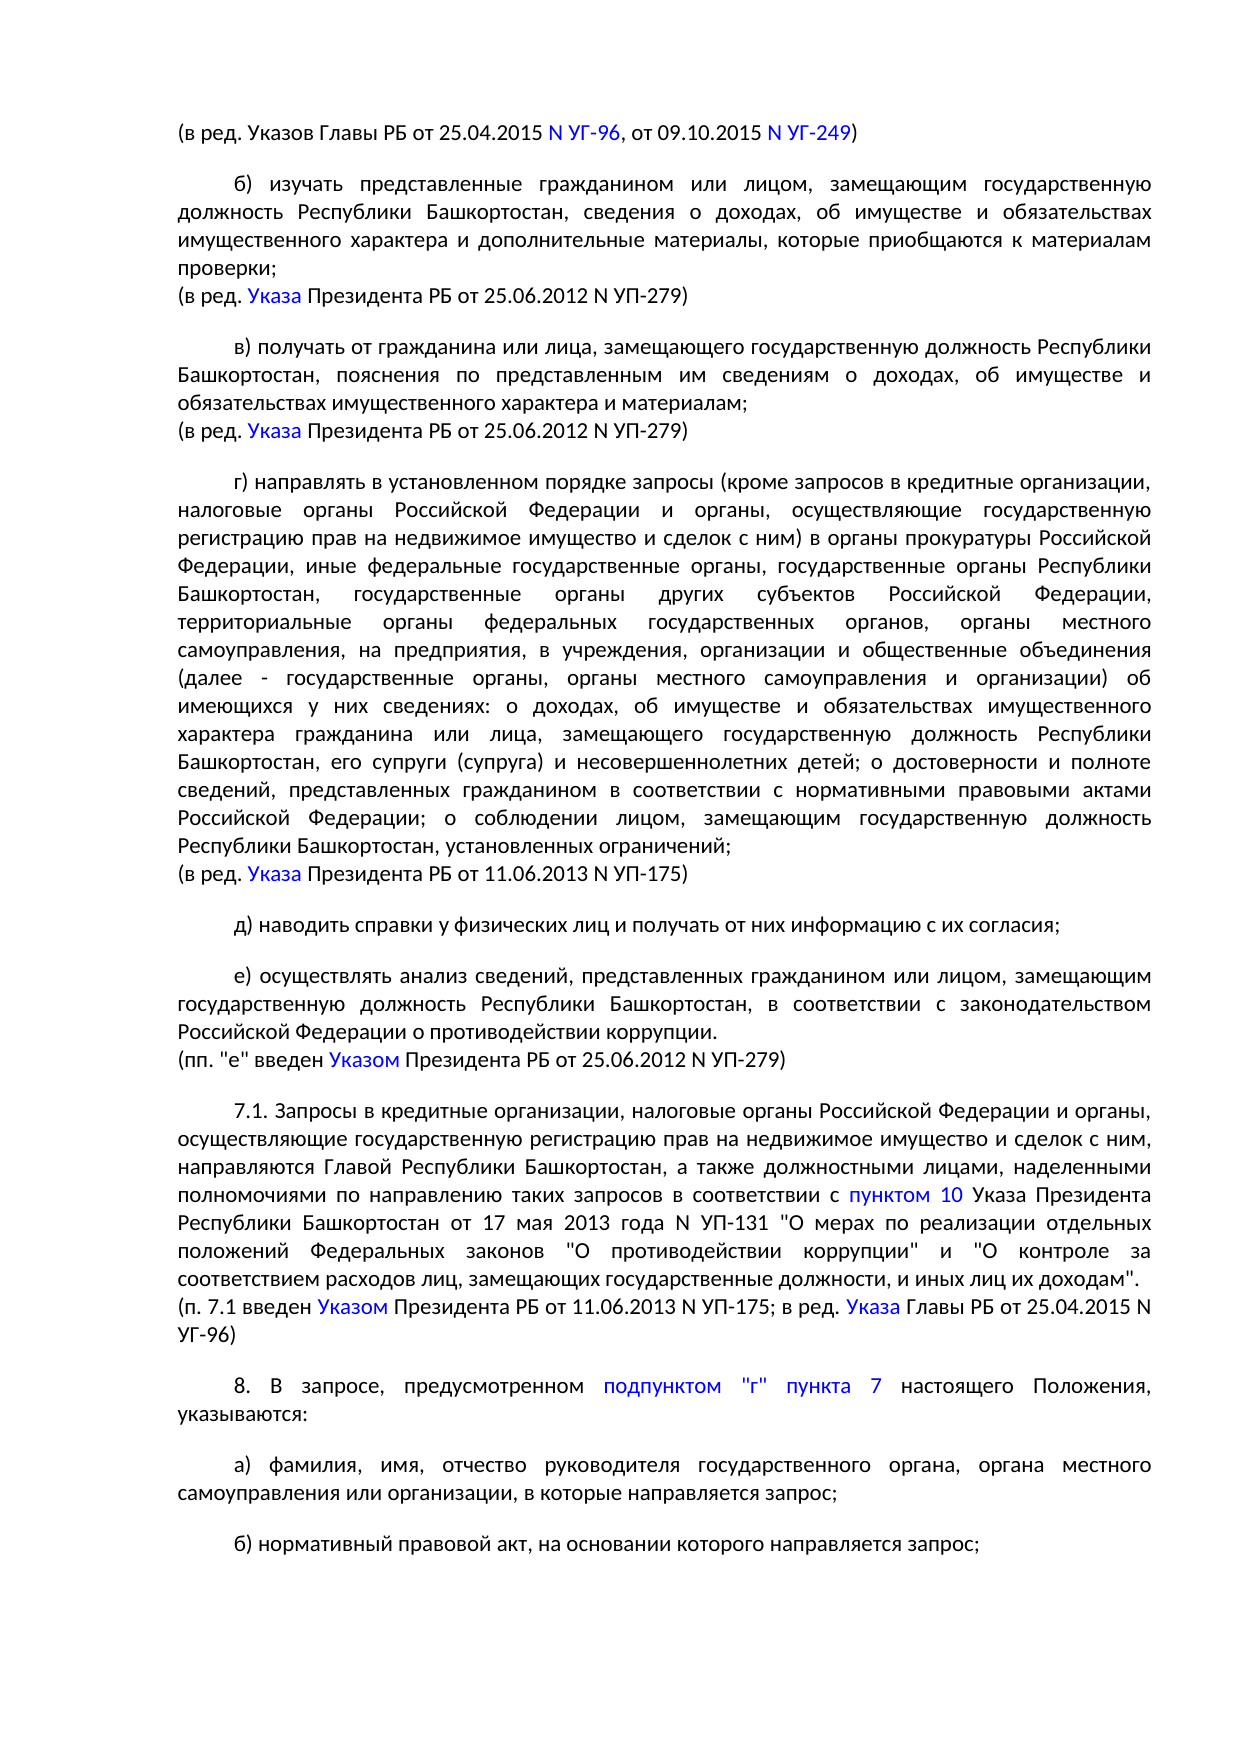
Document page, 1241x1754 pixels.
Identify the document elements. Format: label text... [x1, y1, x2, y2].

text 8. В запросе, предусмотренном подпунктом "г" пункта 7 настоящего Положения, указываются: [177, 1371, 1152, 1427]
text в) получать от гражданина или лица, замещающего государственную должность Республики Башкортостан, пояснения по представленным им сведениям о доходах, об имуществе и обязательствах имущественного характера и материалам; [177, 332, 1152, 416]
text г) направлять в установленном порядке запросы (кроме запросов в кредитные организации, налоговые органы Российской Федерации и органы, осуществляющие государственную регистрацию прав на недвижимое имущество и сделок с ним) в органы прокуратуры Российской Федерации, иные федеральные государственные органы, государственные органы Республики Башкортостан, государственные органы других субъектов Российской Федерации, территориальные органы федеральных государственных органов, органы местного самоуправления, на предприятия, в учреждения, организации и общественные объединения (далее - государственные органы, органы местного самоуправления и организации) об имеющихся у них сведениях: о доходах, об имуществе и обязательствах имущественного характера гражданина или лица, замещающего государственную должность Республики Башкортостан, его супруги (супруга) и несовершеннолетних детей; о достоверности и полноте сведений, представленных гражданином в соответствии с нормативными правовыми актами Российской Федерации; о соблюдении лицом, замещающим государственную должность Республики Башкортостан, установленных ограничений; [177, 467, 1152, 859]
text д) наводить справки у физических лиц и получать от них информацию с их согласия; [177, 910, 1152, 938]
text (в ред. Указа Президента РБ от 11.06.2013 N УП-175) [177, 859, 1152, 887]
text а) фамилия, имя, отчество руководителя государственного органа, органа местного самоуправления или организации, в которые направляется запрос; [177, 1450, 1152, 1506]
text (в ред. Указа Президента РБ от 25.06.2012 N УП-279) [177, 281, 1152, 309]
text 7.1. Запросы в кредитные организации, налоговые органы Российской Федерации и органы, осуществляющие государственную регистрацию прав на недвижимое имущество и сделок с ним, направляются Главой Республики Башкортостан, а также должностными лицами, наделенными полномочиями по направлению таких запросов в соответствии с пунктом 10 Указа Президента Республики Башкортостан от 17 мая 2013 года N УП-131 "О мерах по реализации отдельных положений Федеральных законов "О противодействии коррупции" и "О контроле за соответствием расходов лиц, замещающих государственные должности, и иных лиц их доходам". [177, 1096, 1152, 1292]
text (пп. "е" введен Указом Президента РБ от 25.06.2012 N УП-279) [177, 1045, 1152, 1073]
text (в ред. Указов Главы РБ от 25.04.2015 N УГ-96, от 09.10.2015 N УГ-249) [177, 118, 1152, 146]
text (п. 7.1 введен Указом Президента РБ от 11.06.2013 N УП-175; в ред. Указа Главы РБ от 25.04.2015 N УГ-96) [177, 1292, 1152, 1348]
text б) изучать представленные гражданином или лицом, замещающим государственную должность Республики Башкортостан, сведения о доходах, об имуществе и обязательствах имущественного характера и дополнительные материалы, которые приобщаются к материалам проверки; [177, 169, 1152, 281]
text е) осуществлять анализ сведений, представленных гражданином или лицом, замещающим государственную должность Республики Башкортостан, в соответствии с законодательством Российской Федерации о противодействии коррупции. [177, 961, 1152, 1045]
text б) нормативный правовой акт, на основании которого направляется запрос; [177, 1529, 1152, 1557]
text (в ред. Указа Президента РБ от 25.06.2012 N УП-279) [177, 416, 1152, 444]
